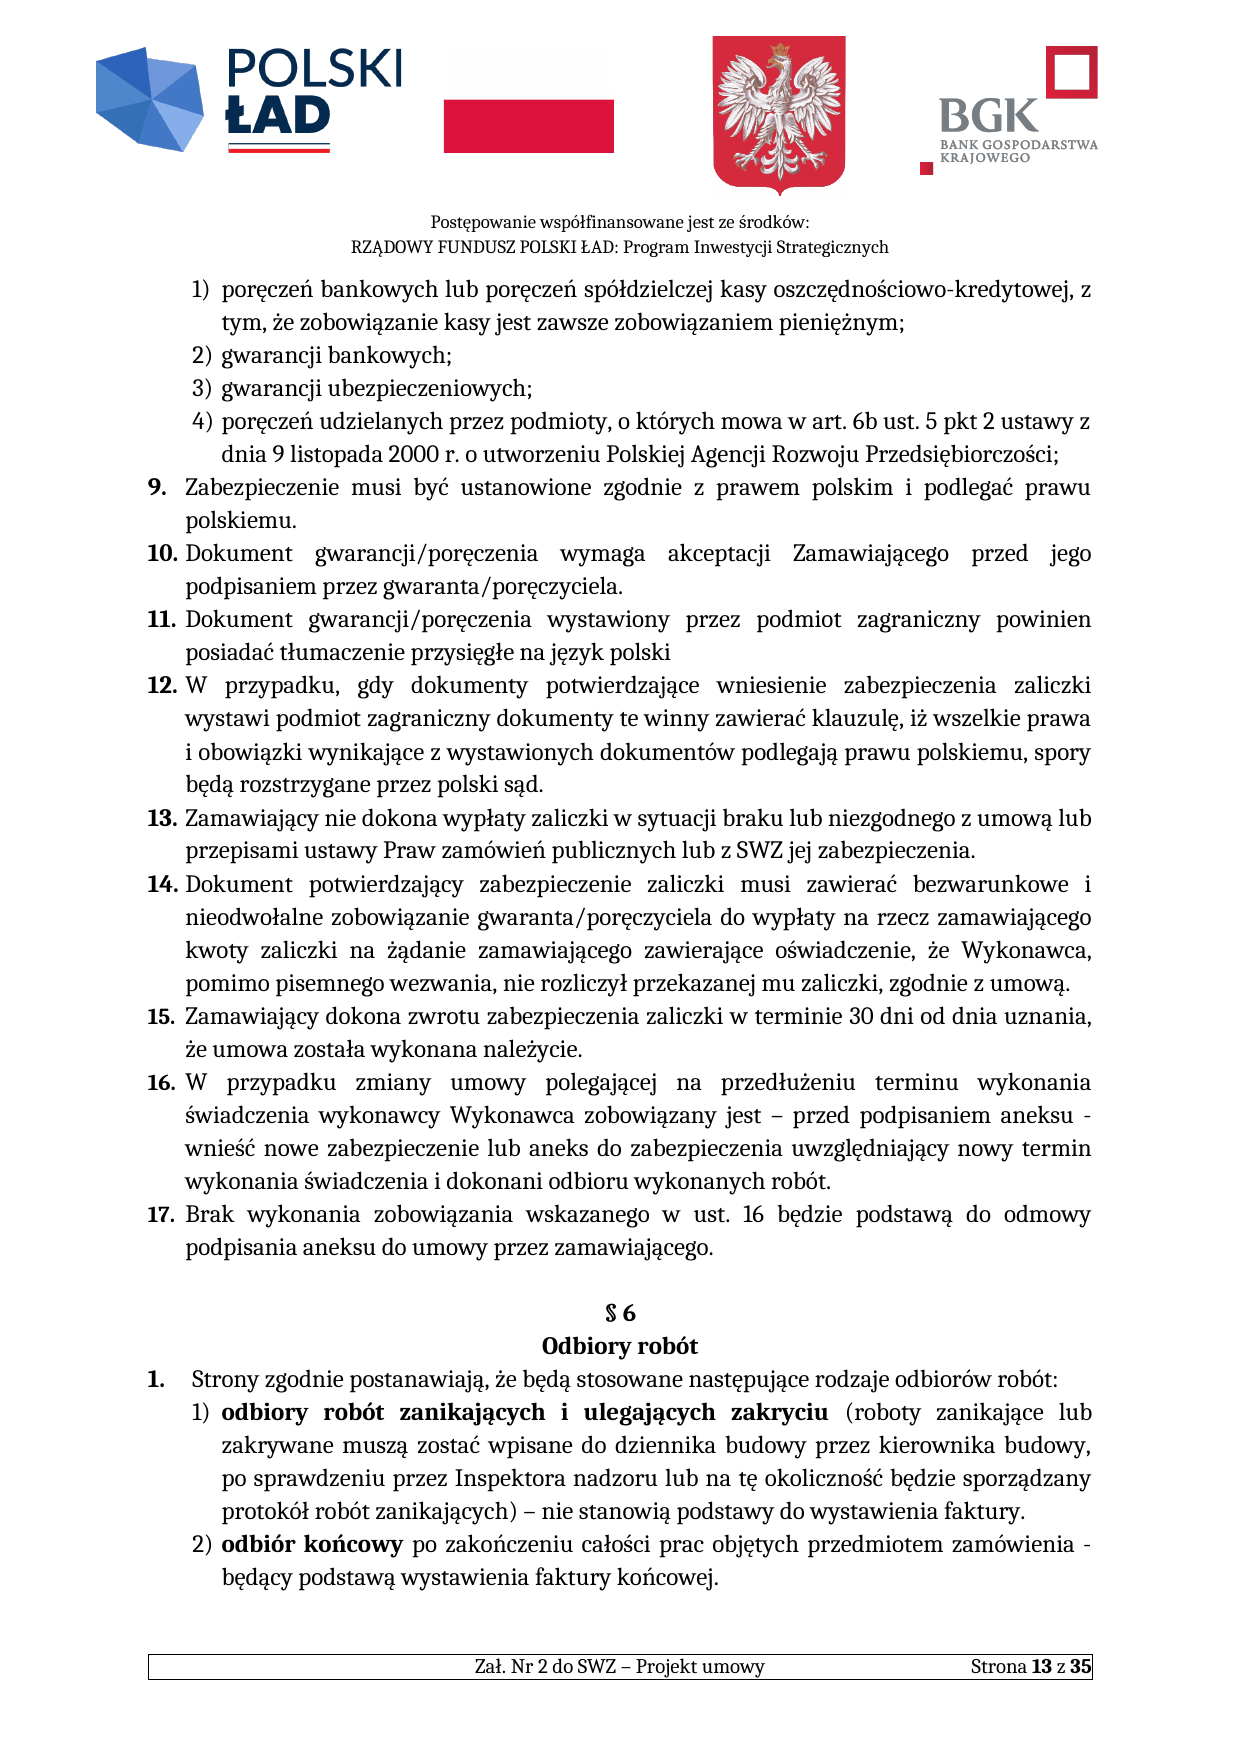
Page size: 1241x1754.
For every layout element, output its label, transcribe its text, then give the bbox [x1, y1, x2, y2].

list odbiory robót zanikających i ulegających zakryciu (roboty zanikające lub zakrywane muszą zostać wpisane do dziennika budowy przez kierownika budowy, po sprawdzeniu przez Inspektora nadzoru lub na tę okoliczność będzie sporządzany protokół robót zanikających) – nie stanowią podstawy do wystawienia faktury. [192, 1398, 1093, 1526]
list Dokument gwarancji/poręczenia wystawiony przez podmiot zagraniczny powinien posiadać tłumaczenie przysięgłe na język polski [148, 605, 1093, 667]
list Strony zgodnie postanawiają, że będą stosowane następujące rodzaje odbiorów robót: [148, 1365, 1093, 1393]
list Zamawiający dokona zwrotu zabezpieczenia zaliczki w terminie 30 dni od dnia uznania, że umowa została wykonana należycie. [148, 1002, 1093, 1063]
list Dokument gwarancji/poręczenia wymaga akceptacji Zamawiającego przed jego podpisaniem przez gwaranta/poręczyciela. [148, 539, 1093, 601]
picture [96, 47, 402, 153]
list poręczeń bankowych lub poręczeń spółdzielczej kasy oszczędnościowo-kredytowej, z tym, że zobowiązanie kasy jest zawsze zobowiązaniem pieniężnym; [192, 275, 1093, 337]
list gwarancji bankowych; [192, 341, 1093, 370]
picture [712, 36, 846, 196]
list poręczeń udzielanych przez podmioty, o których mowa w art. 6b ust. 5 pkt 2 ustawy z dnia 9 listopada 2000 r. o utworzeniu Polskiej Agencji Rozwoju Przedsiębiorczości; [192, 407, 1093, 469]
list Dokument potwierdzający zabezpieczenie zaliczki musi zawierać bezwarunkowe i nieodwołalne zobowiązanie gwaranta/poręczyciela do wypłaty na rzecz zamawiającego kwoty zaliczki na żądanie zamawiającego zawierające oświadczenie, że Wykonawca, pomimo pisemnego wezwania, nie rozliczył przekazanej mu zaliczki, zgodnie z umową. [148, 869, 1093, 997]
list Zamawiający nie dokona wypłaty zaliczki w sytuacji braku lub niezgodnego z umową lub przepisami ustawy Praw zamówień publicznych lub z SWZ jej zabezpieczenia. [148, 803, 1093, 865]
picture [920, 46, 1098, 175]
picture [443, 46, 614, 153]
list Brak wykonania zobowiązania wskazanego w ust. 16 będzie podstawą do odmowy podpisania aneksu do umowy przez zamawiającego. [148, 1200, 1093, 1261]
list W przypadku zmiany umowy polegającej na przedłużeniu terminu wykonania świadczenia wykonawcy Wykonawca zobowiązany jest – przed podpisaniem aneksu - wnieść nowe zabezpieczenie lub aneks do zabezpieczenia uwzględniający nowy termin wykonania świadczenia i dokonani odbioru wykonanych robót. [148, 1068, 1093, 1195]
text § 6 [148, 1299, 1093, 1327]
list Zabezpieczenie musi być ustanowione zgodnie z prawem polskim i podlegać prawu polskiemu. [148, 473, 1093, 535]
list W przypadku, gdy dokumenty potwierdzające wniesienie zabezpieczenia zaliczki wystawi podmiot zagraniczny dokumenty te winny zawierać klauzulę, iż wszelkie prawa i obowiązki wynikające z wystawionych dokumentów podlegają prawu polskiemu, spory będą rozstrzygane przez polski sąd. [148, 671, 1093, 799]
text Odbiory robót [148, 1332, 1093, 1361]
list odbiór końcowy po zakończeniu całości prac objętych przedmiotem zamówienia - będący podstawą wystawienia faktury końcowej. [192, 1530, 1093, 1592]
list gwarancji ubezpieczeniowych; [192, 374, 1093, 403]
